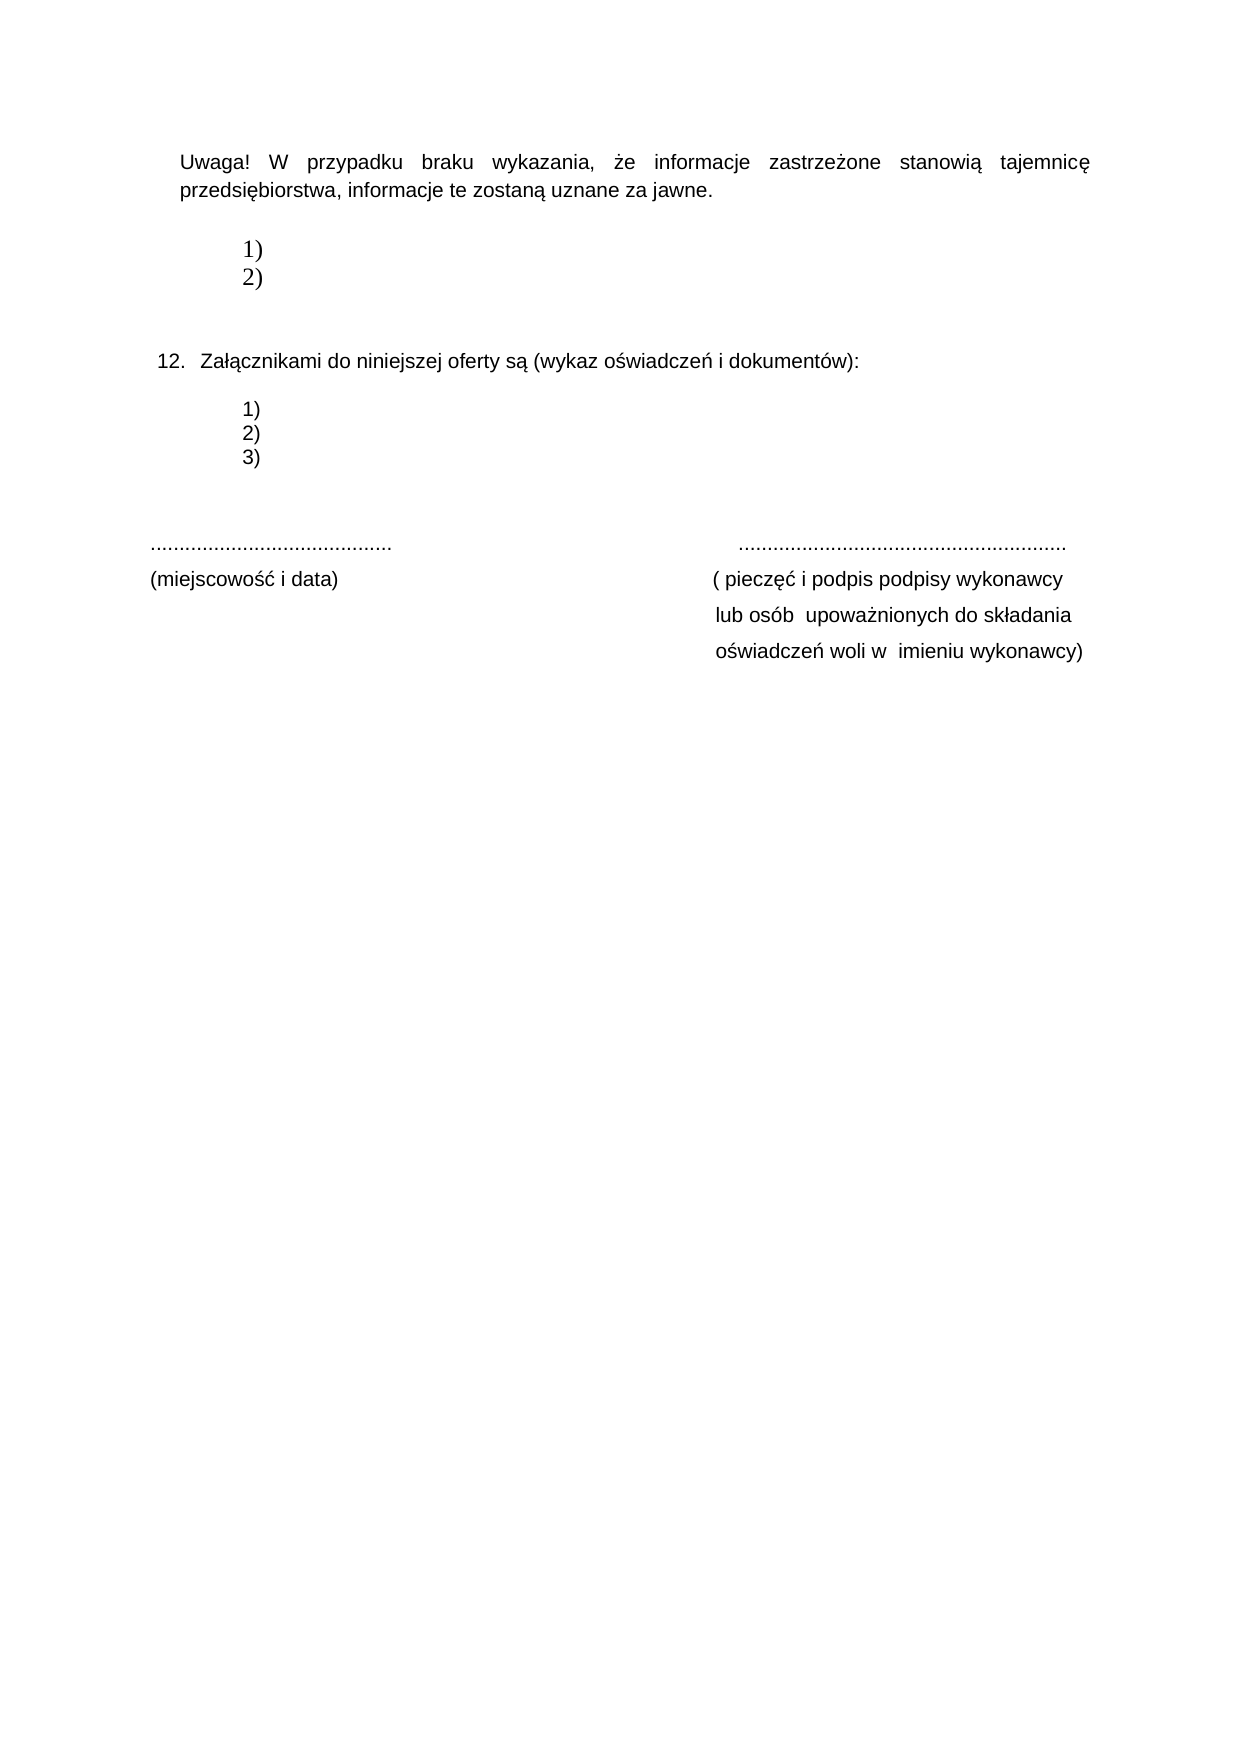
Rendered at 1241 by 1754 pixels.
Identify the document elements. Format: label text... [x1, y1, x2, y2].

text (miejscowość i data) ( pieczęć i podpis podpisy wykonawcy lub osób upoważnionych do składania oświadczeń woli w imieniu wykonawcy) [150, 567, 1090, 663]
list Załącznikami do niniejszej oferty są (wykaz oświadczeń i dokumentów): [157, 349, 1090, 373]
text .......................................... ......................................................... [150, 531, 1090, 555]
text 1) [242, 234, 1090, 262]
text Uwaga! W przypadku braku wykazania, że informacje zastrzeżone stanowią tajemnicę przedsiębiorstwa, informacje te zostaną uznane za jawne. [179, 150, 1090, 201]
text 2) [242, 262, 1090, 291]
text 2) [242, 421, 1090, 444]
text 3) [242, 444, 1090, 468]
text 1) [242, 397, 1090, 421]
